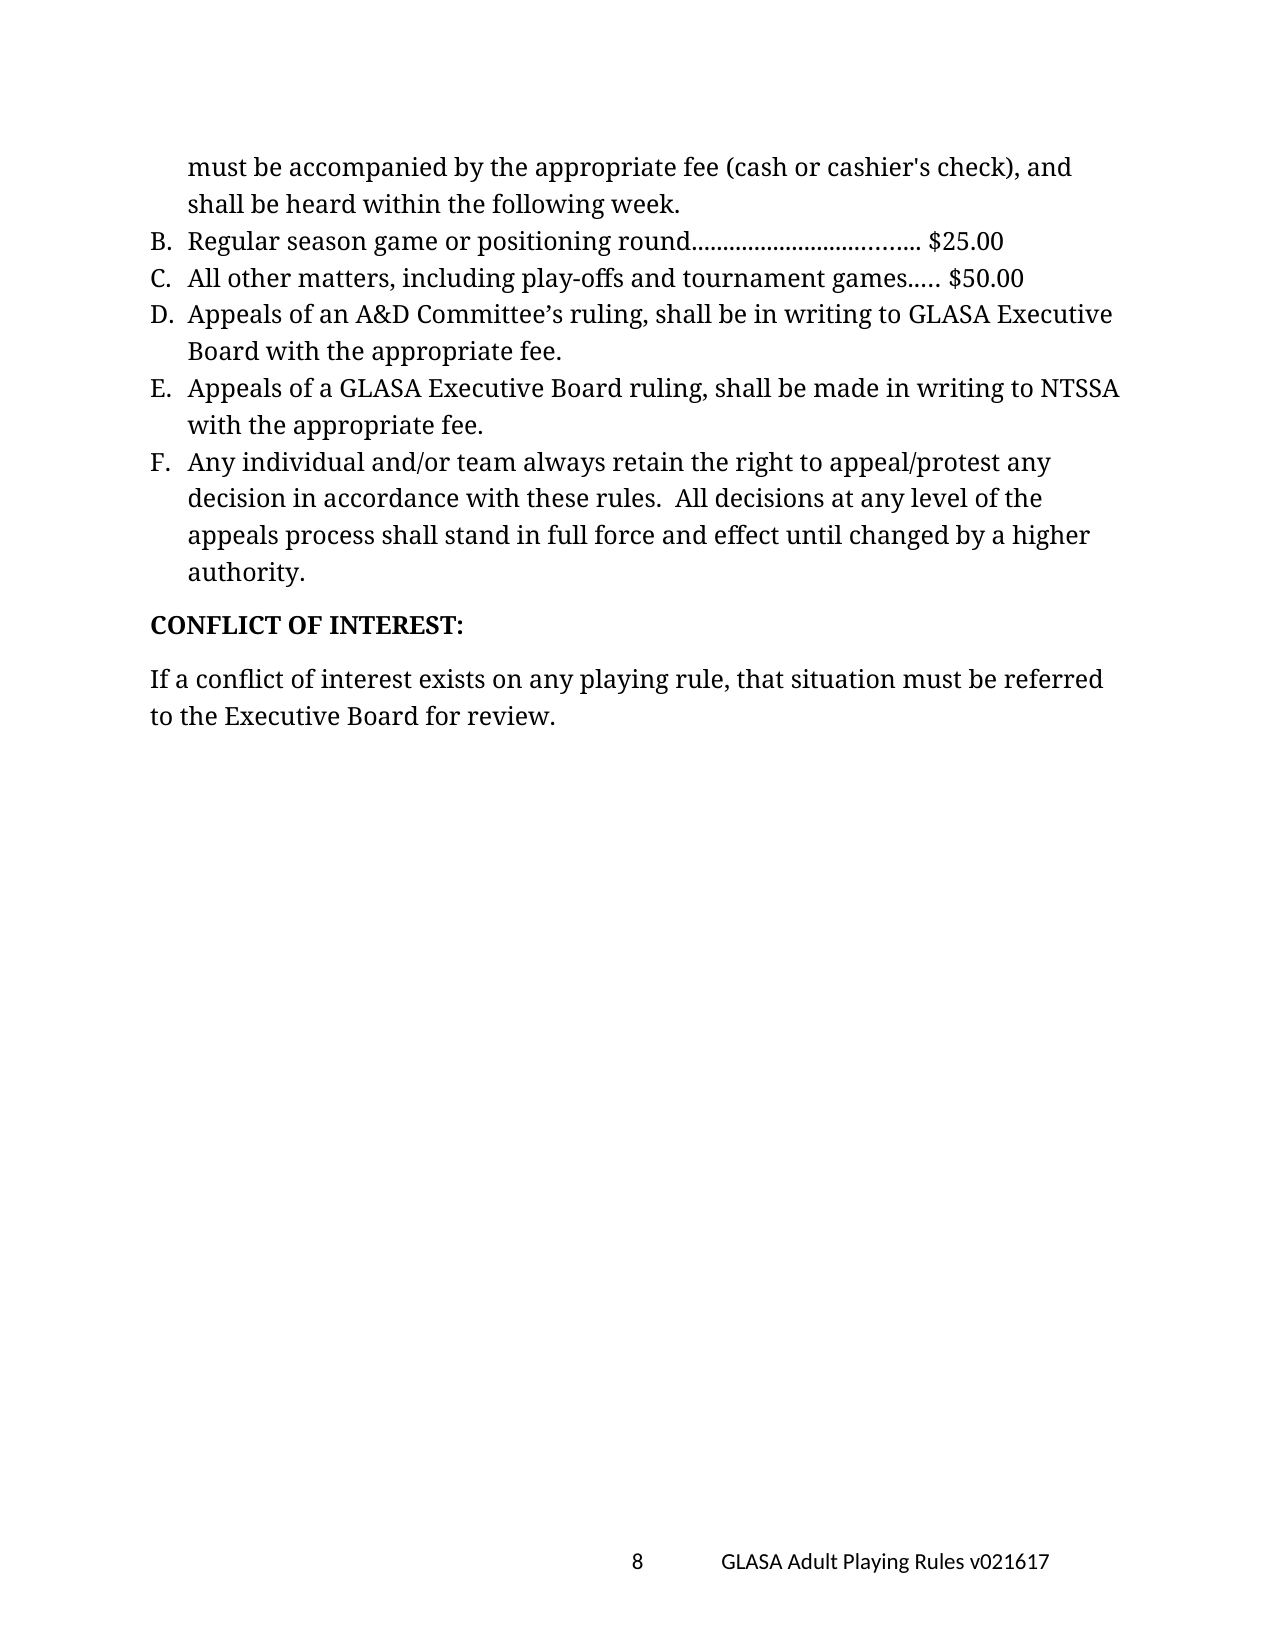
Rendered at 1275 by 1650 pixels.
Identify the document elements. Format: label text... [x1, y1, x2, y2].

list Regular season game or positioning round...........................……... $25.00 [150, 223, 1125, 258]
text CONFLICT OF INTEREST: [150, 608, 1125, 642]
list Any individual and/or team always retain the right to appeal/protest any decision in accordance with these rules. All decisions at any level of the appeals process shall stand in full force and effect until changed by a higher authority. [150, 444, 1125, 588]
list Appeals of a GLASA Executive Board ruling, shall be made in writing to NTSSA with the appropriate fee. [150, 371, 1125, 441]
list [150, 150, 1125, 221]
text If a conflict of interest exists on any playing rule, that situation must be referred to the Executive Board for review. [150, 661, 1125, 732]
list Appeals of an A&D Committee’s ruling, shall be in writing to GLASA Executive Board with the appropriate fee. [150, 297, 1125, 368]
list All other matters, including play-offs and tournament games..… $50.00 [150, 260, 1125, 294]
